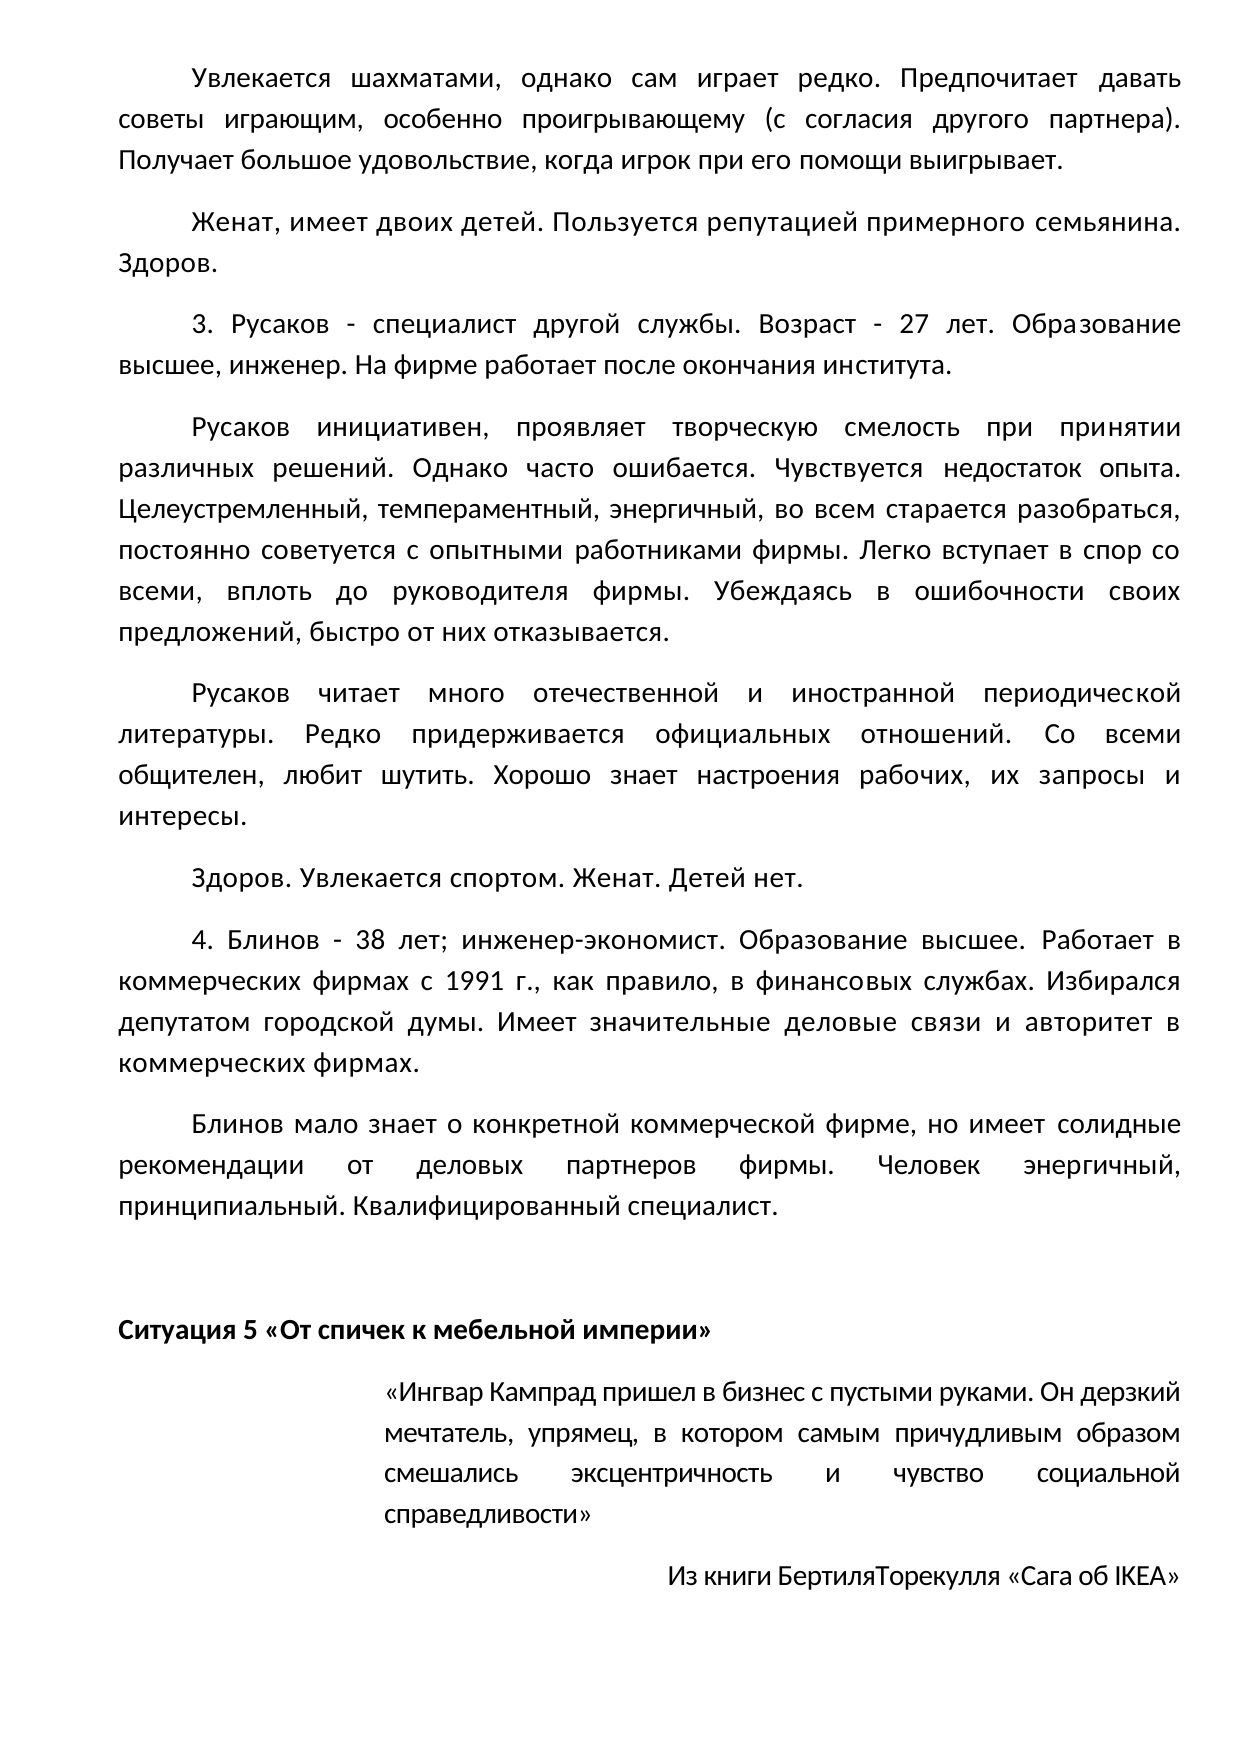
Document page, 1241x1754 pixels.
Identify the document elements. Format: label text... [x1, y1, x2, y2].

text Ситуация 5 «От спичек к мебельной империи» [118, 1311, 1181, 1347]
text Русаков инициативен, проявляет творческую смелость при принятии различных решений. Однако часто ошибается. Чувствуется недостаток опыта. Целеустремленный, темпераментный, энергичный, во всем старается разобраться, постоянно советуется с опытными работниками фирмы. Легко вступает в спор со всеми, вплоть до руководителя фирмы. Убеждаясь в ошибочности своих предложений, быстро от них отказывается. [118, 408, 1181, 648]
text «Ингвар Кампрад пришел в бизнес с пустыми руками. Он дерзкий мечтатель, упрямец, в котором самым причудливым образом смешались эксцентричность и чувство социальной справедливости» [384, 1373, 1181, 1531]
text Из книги БертиляТорекулля «Сага об IKEA» [118, 1557, 1181, 1593]
text Женат, имеет двоих детей. Пользуется репутацией примерного семьянина. Здоров. [118, 203, 1181, 279]
text 4. Блинов - 38 лет; инженер-экономист. Образование высшее. Работает в коммерческих фирмах с ., как правило, в финансовых службах. Избирался депутатом городской думы. Имеет значительные деловые связи и авторитет в коммерческих фирмах. [118, 921, 1181, 1079]
text 3. Русаков - специалист другой службы. Возраст - 27 лет. Образование высшее, инженер. На фирме работает после окончания института. [118, 305, 1181, 382]
text Блинов мало знает о конкретной коммерческой фирме, но имеет солидные рекомендации от деловых партнеров фирмы. Человек энергичный, принципиальный. Квалифицированный специалист. [118, 1106, 1181, 1223]
text Здоров. Увлекается спортом. Женат. Детей нет. [118, 859, 1181, 895]
text Русаков читает много отечественной и иностранной периодической литературы. Редко придерживается официальных отношений. Со всеми общителен, любит шутить. Хорошо знает настроения рабочих, их запросы и интересы. [118, 674, 1181, 833]
text Увлекается шахматами, однако сам играет редко. Предпочитает давать советы играющим, особенно проигрывающему (с согласия другого партнера). Получает большое удовольствие, когда игрок при его помощи выигрывает. [118, 59, 1181, 177]
